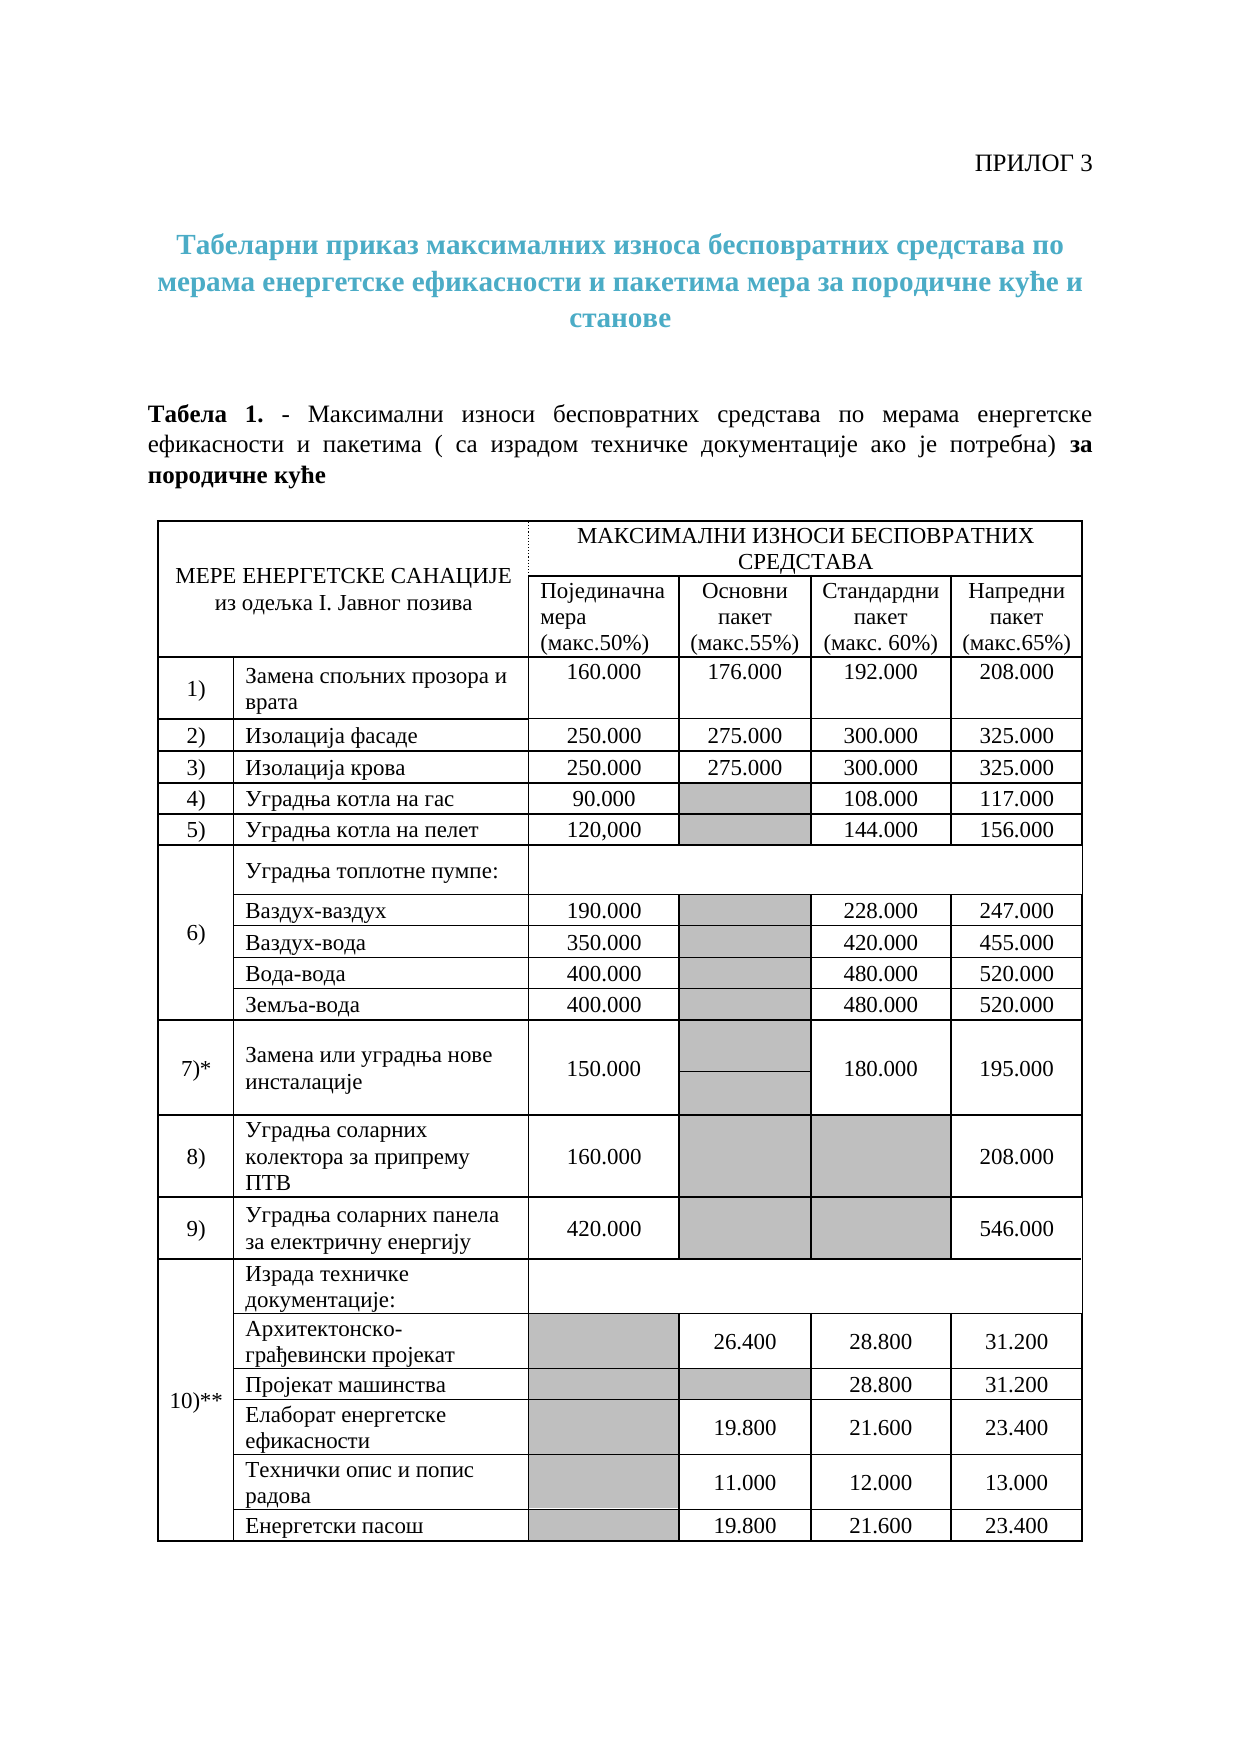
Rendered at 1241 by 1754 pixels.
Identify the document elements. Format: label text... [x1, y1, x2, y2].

table_cell [812, 1198, 950, 1258]
table_cell 228.000 [812, 895, 950, 925]
table_cell Ваздух-ваздух [234, 895, 528, 925]
table_cell 3) [159, 752, 233, 782]
table_cell Пројекат машинства [234, 1369, 528, 1399]
table_cell 250.000 [529, 719, 678, 749]
table_cell Замена или уградња нове инсталације [234, 1021, 528, 1114]
table_cell 208.000 [952, 658, 1081, 718]
table_cell 480.000 [812, 989, 950, 1019]
table_cell Уградња соларних панела за електричну енергију [234, 1198, 528, 1258]
table_cell 108.000 [812, 784, 950, 813]
table_cell 176.000 [680, 658, 810, 718]
table_cell [680, 1198, 810, 1258]
table_cell 520.000 [952, 989, 1081, 1019]
table_cell 208.000 [952, 1116, 1081, 1196]
table_cell 28.800 [812, 1314, 950, 1368]
table_cell 400.000 [529, 989, 678, 1019]
table_cell 11.000 [680, 1455, 810, 1508]
table_cell [680, 895, 810, 925]
table_cell [680, 989, 810, 1019]
table_cell Технички опис и попис радова [234, 1455, 528, 1508]
table_cell Стандардни пакет (макс. 60%) [812, 577, 950, 656]
table_cell 5) [159, 815, 233, 844]
table_cell 120,000 [529, 815, 678, 844]
table_cell [529, 1400, 678, 1454]
table_cell Замена спољних прозора и врата [234, 658, 528, 718]
table_cell 26.400 [680, 1314, 810, 1368]
table_cell 546.000 [952, 1198, 1082, 1258]
table_cell 455.000 [952, 926, 1081, 957]
table_cell 12.000 [812, 1455, 950, 1508]
table_cell 9) [159, 1198, 233, 1258]
table_cell [529, 846, 1082, 894]
text Табела 1. - Максимални износи бесповратних средстава по мерама енергетске ефикасности и пакетима ( са израдом техничке документације ако је потребна) за породичне куће [148, 399, 1093, 488]
table_cell 180.000 [812, 1021, 950, 1114]
table_cell 31.200 [952, 1369, 1081, 1399]
table_cell [529, 1510, 678, 1540]
table_cell [529, 1258, 1082, 1313]
table_cell Напредни пакет (макс.65%) [952, 577, 1081, 656]
table_cell 420.000 [529, 1198, 678, 1258]
table_cell 150.000 [529, 1021, 678, 1114]
table_cell 156.000 [952, 815, 1081, 844]
table_cell 144.000 [812, 815, 950, 844]
table_cell 6) [159, 846, 233, 1019]
table_header МЕРЕ ЕНЕРГЕТСКЕ САНАЦИЈЕ из одељка I. Јавног позива [159, 522, 529, 656]
table_cell 160.000 [529, 1116, 678, 1196]
table_cell 31.200 [952, 1314, 1081, 1368]
table_cell Изолација крова [234, 752, 528, 782]
table_cell Израда техничке документације: [234, 1260, 528, 1313]
table_cell 10)** [159, 1260, 233, 1540]
table_cell 8) [159, 1116, 233, 1196]
table_cell Елаборат енергетске ефикасности [234, 1400, 528, 1454]
table_cell 275.000 [680, 752, 810, 782]
table_header МАКСИМАЛНИ ИЗНОСИ БЕСПОВРАТНИХ СРЕДСТАВА [529, 522, 1081, 575]
table_cell 247.000 [952, 895, 1081, 925]
table_cell 190.000 [529, 895, 678, 925]
text ПРИЛОГ 3 [148, 148, 1093, 176]
table_cell [680, 1116, 810, 1196]
table_cell 21.600 [812, 1510, 950, 1540]
table_cell 19.800 [680, 1400, 810, 1454]
table_cell [529, 1314, 678, 1368]
table_cell 300.000 [812, 719, 950, 749]
table_cell 13.000 [952, 1455, 1081, 1508]
table_cell 350.000 [529, 926, 678, 957]
table_cell 23.400 [952, 1400, 1081, 1454]
table_cell 400.000 [529, 958, 678, 988]
table_cell [680, 1072, 810, 1114]
table_cell 90.000 [529, 784, 678, 813]
table_cell 2) [159, 720, 233, 749]
table_cell 420.000 [812, 926, 950, 957]
table_cell Уградња котла на пелет [234, 815, 528, 844]
table_cell Енергетски пасош [234, 1510, 528, 1540]
table_cell 28.800 [812, 1369, 950, 1399]
table_cell 19.800 [680, 1510, 810, 1540]
table_cell 4) [159, 784, 233, 813]
table_cell Уградња котла на гас [234, 784, 528, 813]
table_cell 480.000 [812, 958, 950, 988]
table_cell Појединачна мера (макс.50%) [529, 577, 678, 656]
table_cell [812, 1116, 950, 1196]
table_cell Основни пакет (макс.55%) [680, 577, 810, 656]
table_cell 325.000 [952, 752, 1081, 782]
table_cell 300.000 [812, 752, 950, 782]
table_cell 23.400 [952, 1510, 1081, 1540]
table_cell [680, 784, 810, 813]
table_cell [680, 1369, 810, 1399]
table_cell Уградња топлотне пумпе: [234, 846, 528, 894]
table_cell 7)* [159, 1021, 233, 1114]
table_cell 160.000 [529, 658, 678, 718]
table_cell 1) [159, 658, 233, 718]
table_cell 325.000 [952, 719, 1081, 749]
table_cell [529, 1369, 678, 1399]
table_cell [680, 958, 810, 988]
table_cell Уградња соларних колектора за припрему ПТВ [234, 1116, 528, 1196]
table_cell [529, 1455, 678, 1508]
table_cell [680, 926, 810, 957]
table_cell 21.600 [812, 1400, 950, 1454]
table_cell Ваздух-вода [234, 926, 528, 957]
table_cell 195.000 [952, 1021, 1081, 1114]
table_cell [680, 815, 810, 844]
table_cell Вода-вода [234, 958, 528, 988]
table_cell 192.000 [812, 658, 950, 718]
table_cell 250.000 [529, 752, 678, 782]
text Табеларни приказ максималних износа бесповратних средстава по мерама енергетске ефикасности и пакетима мера за породичне куће и станове [148, 227, 1093, 333]
table_cell [680, 1021, 810, 1071]
table_cell Земља-вода [234, 989, 528, 1019]
table_cell Архитектонско-грађевински пројекат [234, 1314, 528, 1368]
table_cell 275.000 [680, 719, 810, 749]
table_cell Изолација фасаде [234, 720, 528, 749]
table_cell 117.000 [952, 784, 1081, 813]
table_cell 520.000 [952, 958, 1081, 988]
